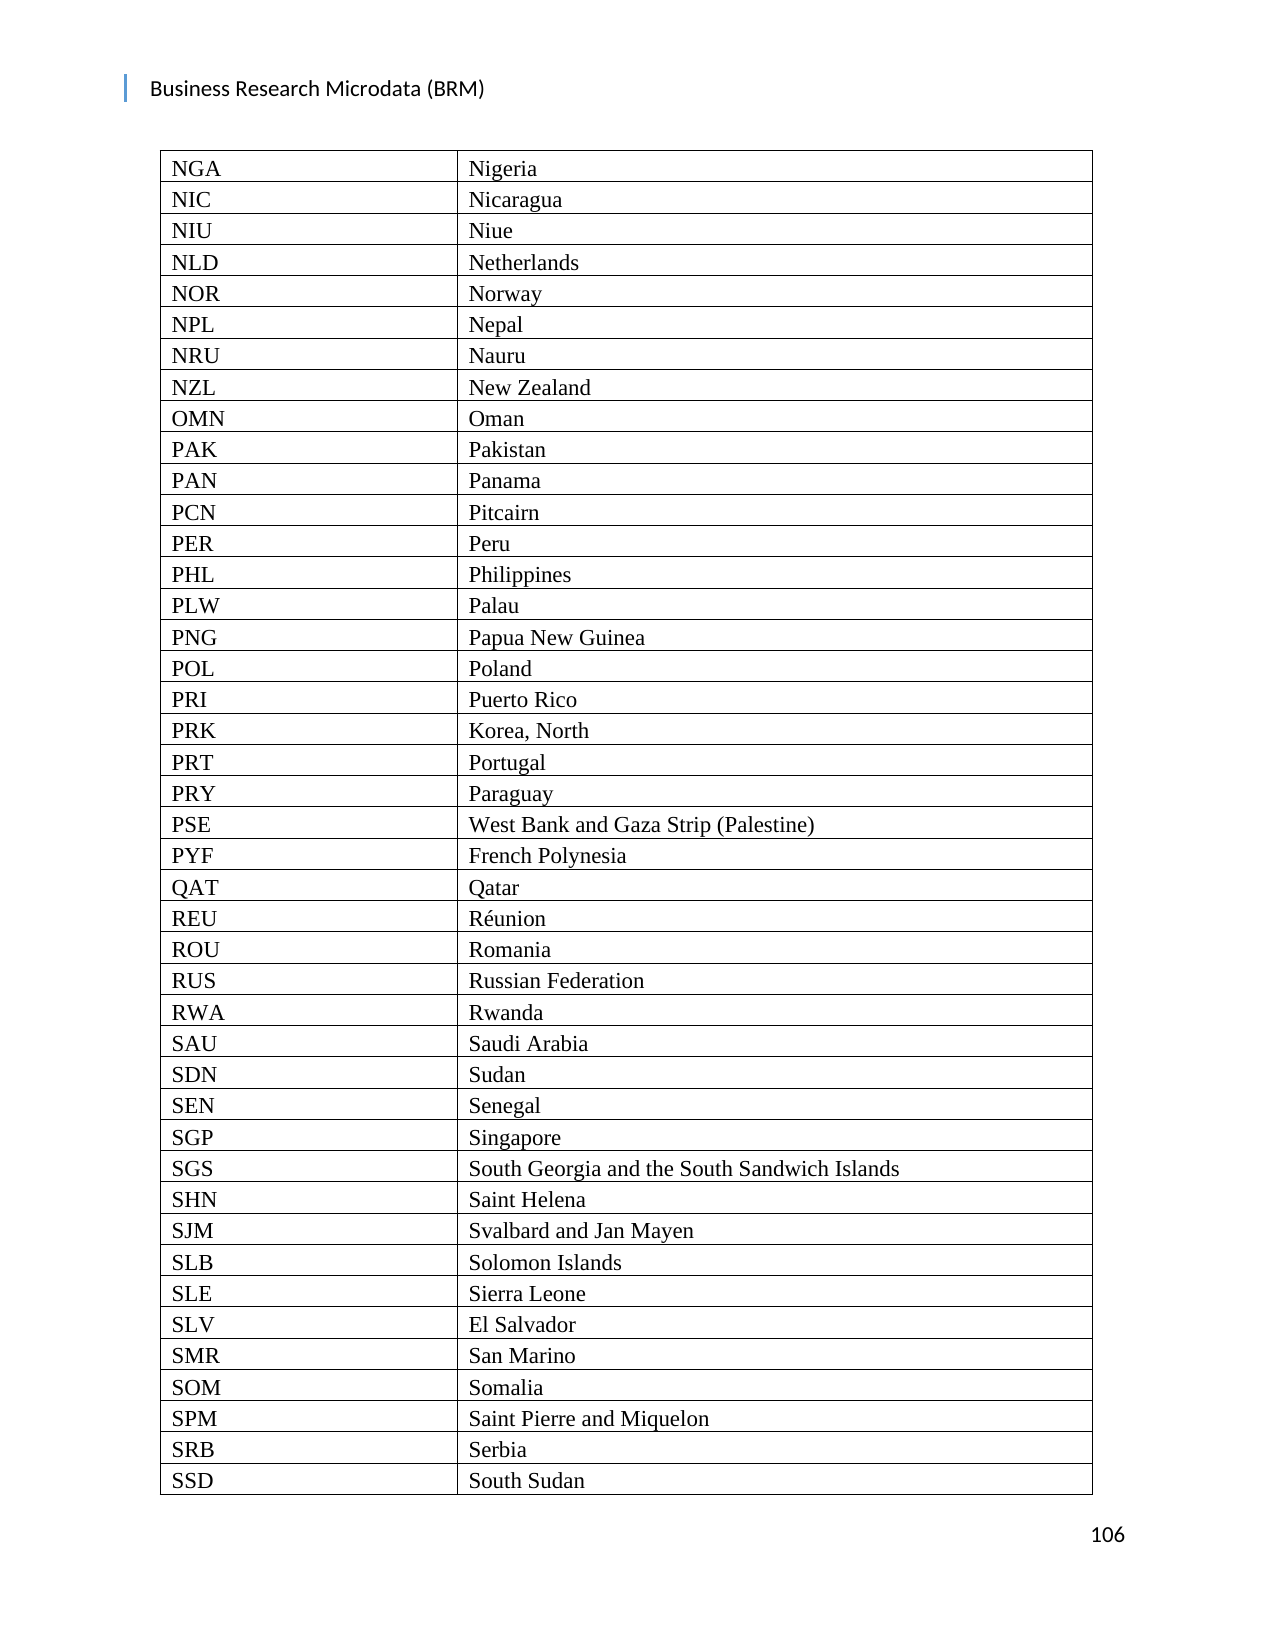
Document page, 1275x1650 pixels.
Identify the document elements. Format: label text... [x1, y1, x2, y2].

table_cell San Marino [458, 1339, 1092, 1369]
table_cell SRB [161, 1432, 457, 1462]
table_cell Sudan [458, 1057, 1092, 1087]
table_cell SSD [161, 1464, 457, 1494]
table_cell PCN [161, 495, 457, 525]
table_cell Nauru [458, 339, 1092, 369]
table_cell PHL [161, 557, 457, 587]
table_cell New Zealand [458, 370, 1092, 400]
table_cell Senegal [458, 1089, 1092, 1119]
table_cell SLV [161, 1307, 457, 1337]
table_cell Nicaragua [458, 182, 1092, 212]
table_cell NIC [161, 182, 457, 212]
table_cell Romania [458, 932, 1092, 962]
table_cell SDN [161, 1057, 457, 1087]
table_cell NPL [161, 307, 457, 337]
table_cell Saint Helena [458, 1182, 1092, 1212]
table_cell PNG [161, 620, 457, 650]
table_cell PAK [161, 432, 457, 462]
table_cell Puerto Rico [458, 682, 1092, 712]
table_cell Nepal [458, 307, 1092, 337]
table_cell RWA [161, 995, 457, 1025]
table_cell Pakistan [458, 432, 1092, 462]
table_cell Norway [458, 276, 1092, 306]
table_cell Niue [458, 214, 1092, 244]
table_cell South Georgia and the South Sandwich Islands [458, 1151, 1092, 1181]
table_cell NRU [161, 339, 457, 369]
table_cell Sierra Leone [458, 1276, 1092, 1306]
table_cell Réunion [458, 901, 1092, 931]
table_cell QAT [161, 870, 457, 900]
table_cell SEN [161, 1089, 457, 1119]
table_cell NZL [161, 370, 457, 400]
table_cell RUS [161, 964, 457, 994]
table_cell Nigeria [458, 151, 1092, 181]
table_cell Portugal [458, 745, 1092, 775]
table_cell REU [161, 901, 457, 931]
table_cell El Salvador [458, 1307, 1092, 1337]
table_cell Panama [458, 464, 1092, 494]
table_cell PSE [161, 807, 457, 837]
table_cell SGS [161, 1151, 457, 1181]
table_cell POL [161, 651, 457, 681]
table_cell PAN [161, 464, 457, 494]
table_cell Poland [458, 651, 1092, 681]
table_cell Papua New Guinea [458, 620, 1092, 650]
table_cell PER [161, 526, 457, 556]
table_cell Netherlands [458, 245, 1092, 275]
table_cell Svalbard and Jan Mayen [458, 1214, 1092, 1244]
table_cell Korea, North [458, 714, 1092, 744]
table_cell French Polynesia [458, 839, 1092, 869]
table_cell Palau [458, 589, 1092, 619]
table_cell OMN [161, 401, 457, 431]
table_cell ROU [161, 932, 457, 962]
table_cell SOM [161, 1370, 457, 1400]
table_cell PRT [161, 745, 457, 775]
table_cell Peru [458, 526, 1092, 556]
table_cell Saint Pierre and Miquelon [458, 1401, 1092, 1431]
table_cell NGA [161, 151, 457, 181]
table_cell PLW [161, 589, 457, 619]
table_cell Qatar [458, 870, 1092, 900]
table_cell Pitcairn [458, 495, 1092, 525]
table_cell PRK [161, 714, 457, 744]
table_cell SAU [161, 1026, 457, 1056]
table_cell NIU [161, 214, 457, 244]
table_cell PRI [161, 682, 457, 712]
table_cell PRY [161, 776, 457, 806]
table_cell Russian Federation [458, 964, 1092, 994]
table_cell Solomon Islands [458, 1245, 1092, 1275]
table_cell NOR [161, 276, 457, 306]
table_cell Oman [458, 401, 1092, 431]
table_cell West Bank and Gaza Strip (Palestine) [458, 807, 1092, 837]
table_cell Singapore [458, 1120, 1092, 1150]
table_cell SPM [161, 1401, 457, 1431]
table_cell SJM [161, 1214, 457, 1244]
table_cell SLB [161, 1245, 457, 1275]
table_cell PYF [161, 839, 457, 869]
table_cell Saudi Arabia [458, 1026, 1092, 1056]
table_cell Philippines [458, 557, 1092, 587]
table_cell Paraguay [458, 776, 1092, 806]
table_cell South Sudan [458, 1464, 1092, 1494]
table_cell SHN [161, 1182, 457, 1212]
table_cell SMR [161, 1339, 457, 1369]
table_cell Somalia [458, 1370, 1092, 1400]
table_cell Rwanda [458, 995, 1092, 1025]
table_cell SGP [161, 1120, 457, 1150]
table_cell NLD [161, 245, 457, 275]
table_cell Serbia [458, 1432, 1092, 1462]
table_cell SLE [161, 1276, 457, 1306]
